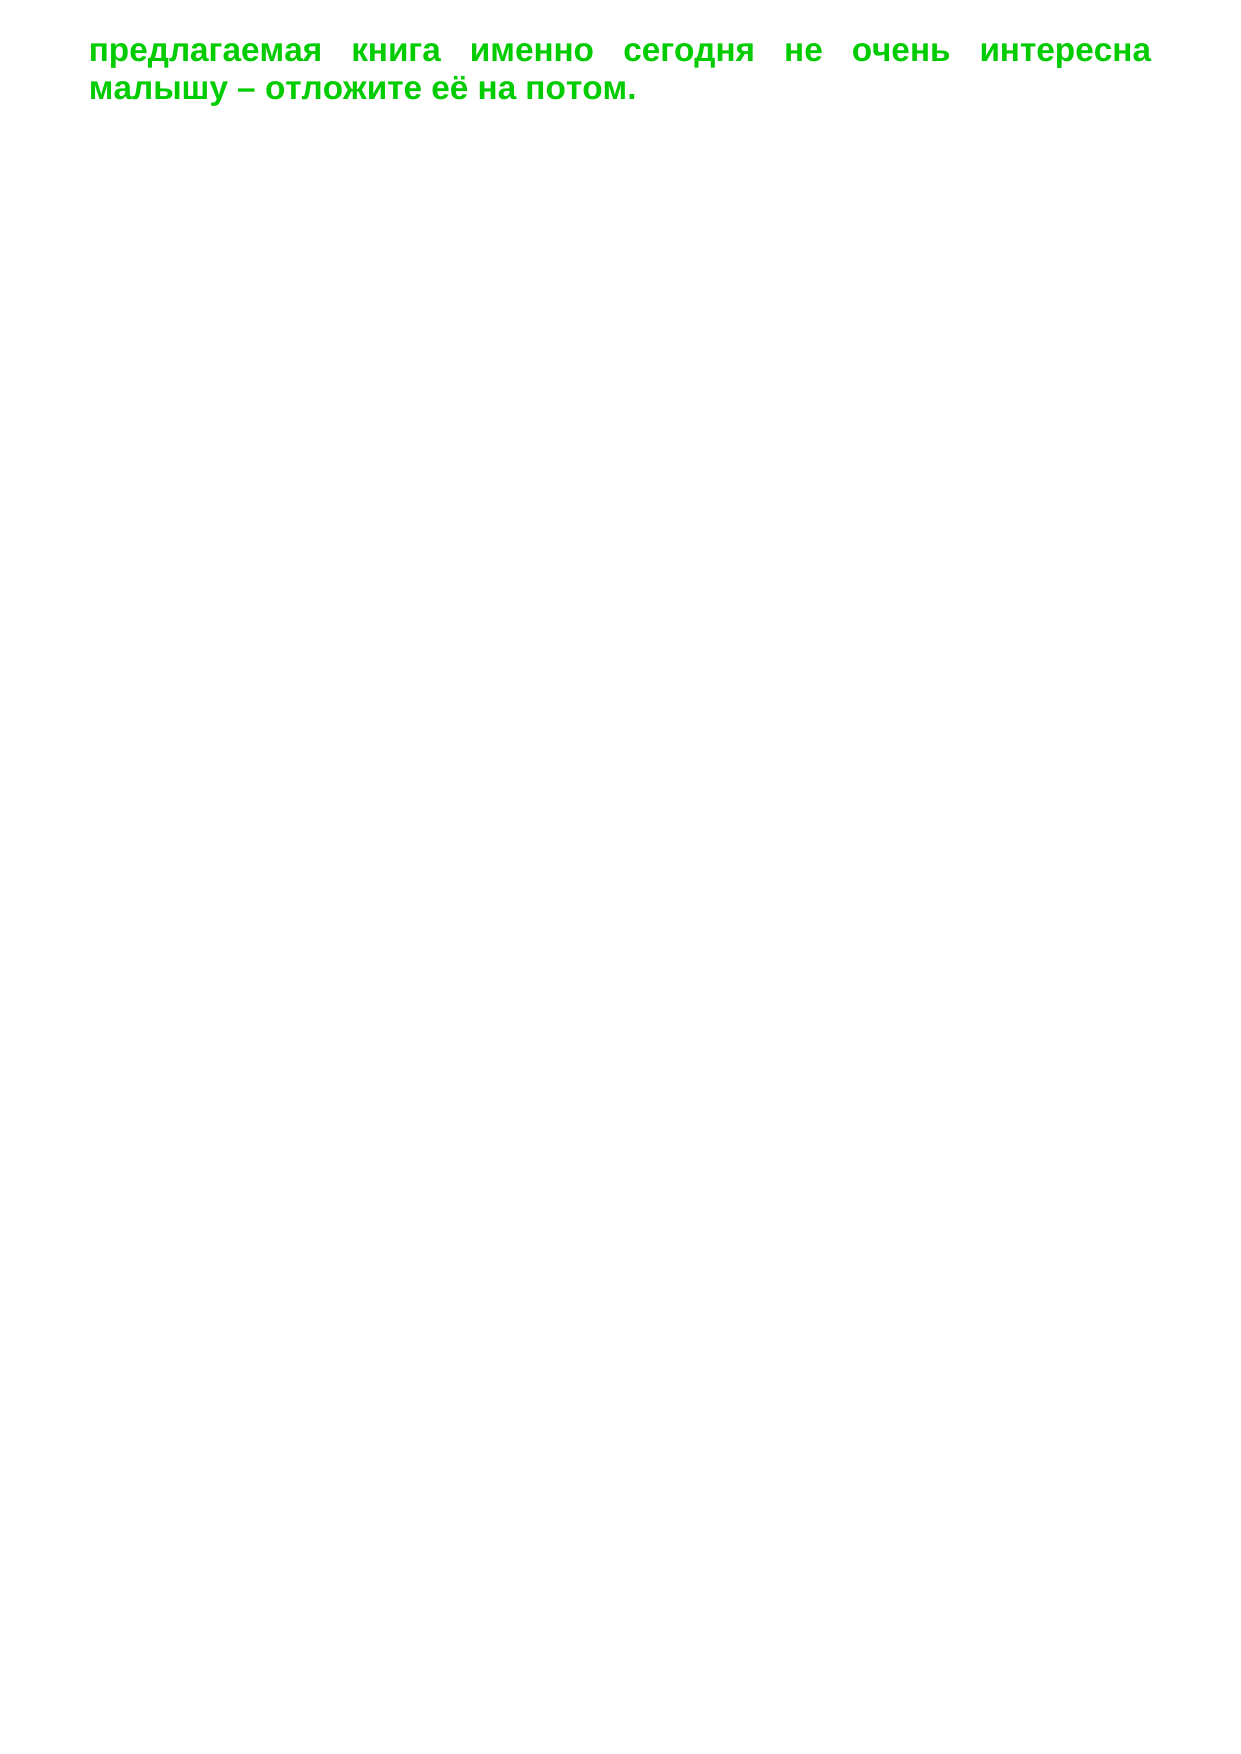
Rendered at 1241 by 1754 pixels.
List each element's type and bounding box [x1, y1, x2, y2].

text [89, 29, 1152, 106]
